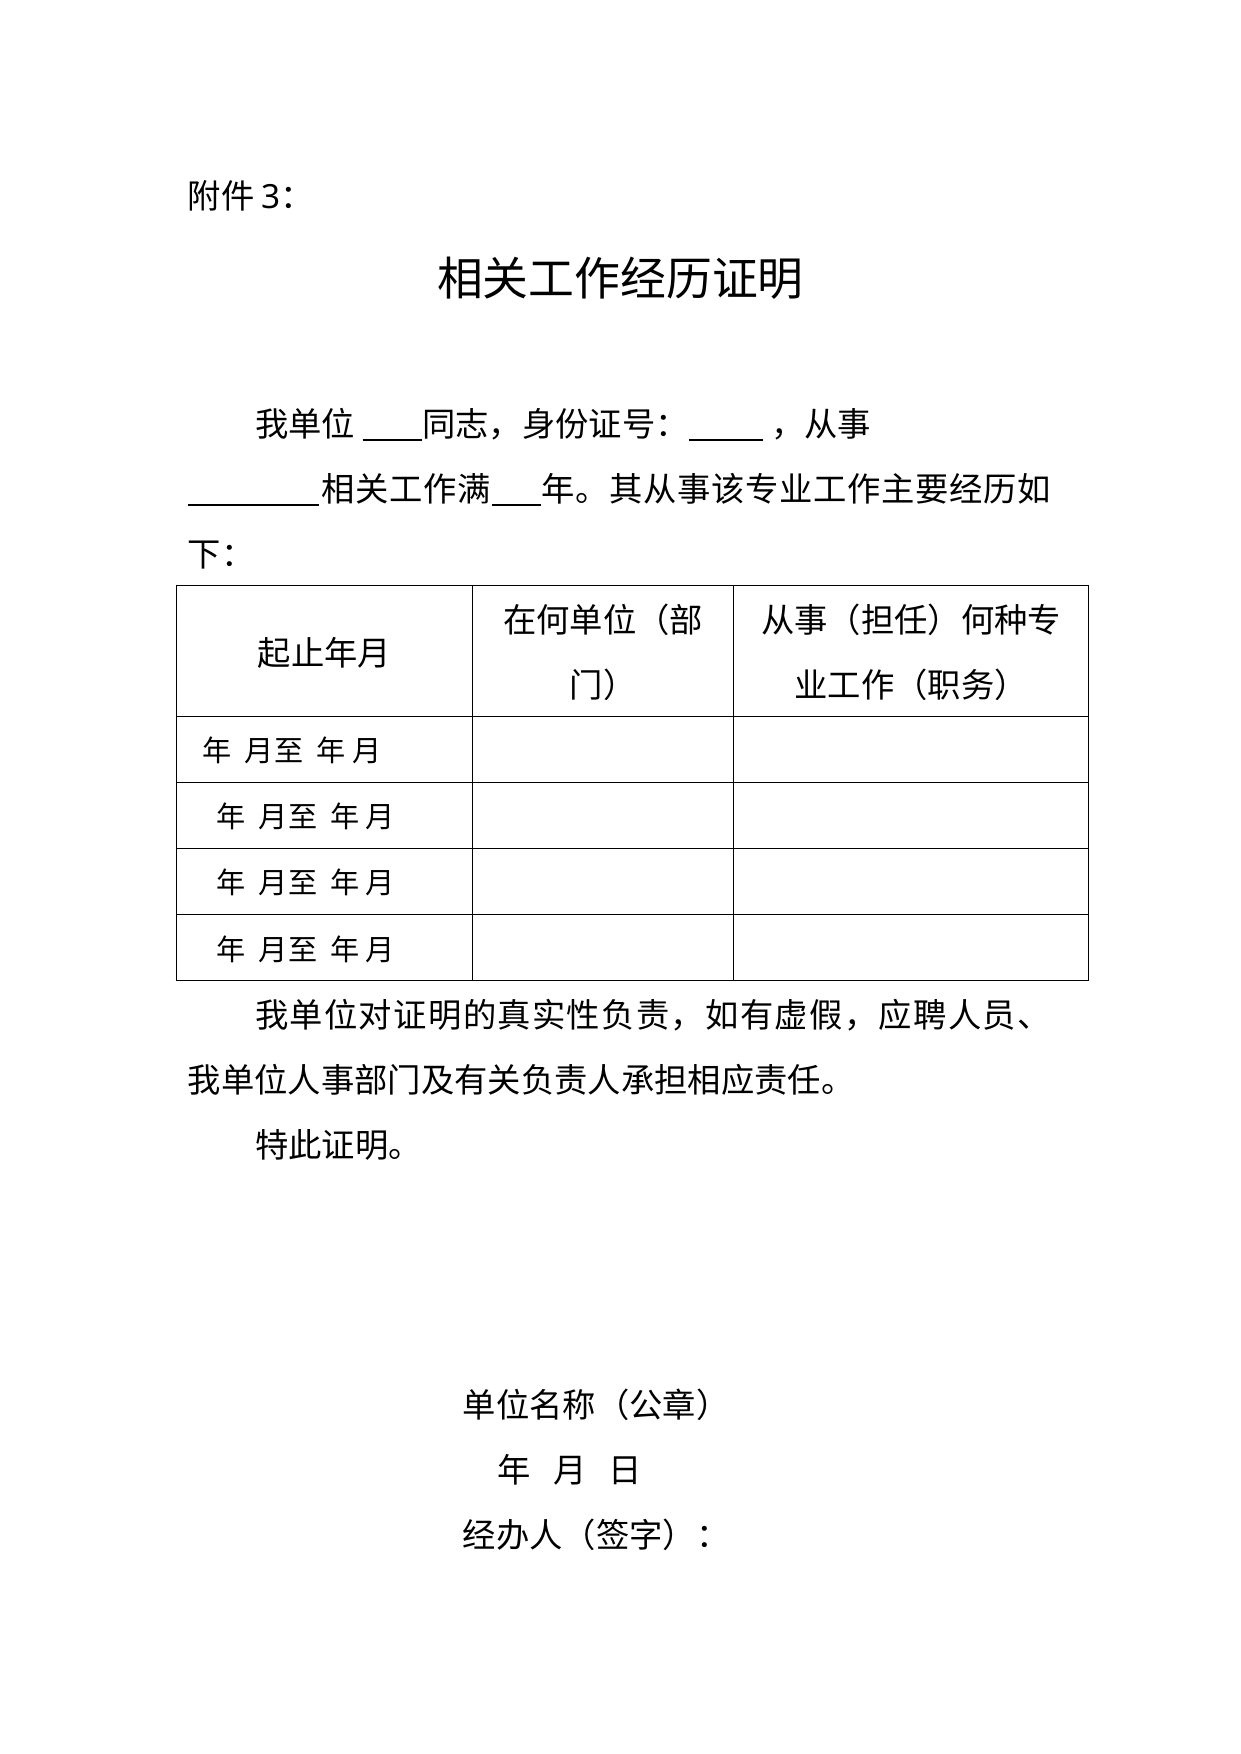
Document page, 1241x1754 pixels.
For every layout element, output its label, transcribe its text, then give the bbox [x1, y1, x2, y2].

text 单位名称（公章） [187, 1371, 1053, 1436]
text 年 月 日 [187, 1436, 1053, 1501]
table_cell [734, 783, 1088, 848]
table_header 从事（担任）何种专业工作（职务） [734, 586, 1088, 716]
text 相关工作经历证明 [187, 227, 1053, 324]
table_cell [734, 849, 1088, 914]
text 我单位对证明的真实性负责，如有虚假，应聘人员、我单位人事部门及有关负责人承担相应责任。 [187, 981, 1053, 1111]
text 特此证明。 [187, 1111, 1053, 1176]
table_cell 年 月至 年 月 [177, 915, 472, 980]
text 我单位 同志，身份证号： ，从事 [187, 389, 1053, 454]
table_cell [473, 717, 733, 782]
table_cell [734, 915, 1088, 980]
text 附件3： [187, 162, 1053, 227]
table_cell [473, 783, 733, 848]
table_cell 年 月至 年 月 [177, 717, 472, 782]
table_cell [473, 915, 733, 980]
table_header 起止年月 [177, 586, 472, 716]
table_cell [734, 717, 1088, 782]
table_cell [473, 849, 733, 914]
table_cell 年 月至 年 月 [177, 783, 472, 848]
table_cell 年 月至 年 月 [177, 849, 472, 914]
table_header 在何单位（部门） [473, 586, 733, 716]
text 经办人（签字）： [187, 1501, 1053, 1566]
text 相关工作满 年。其从事该专业工作主要经历如下： [187, 454, 1053, 584]
